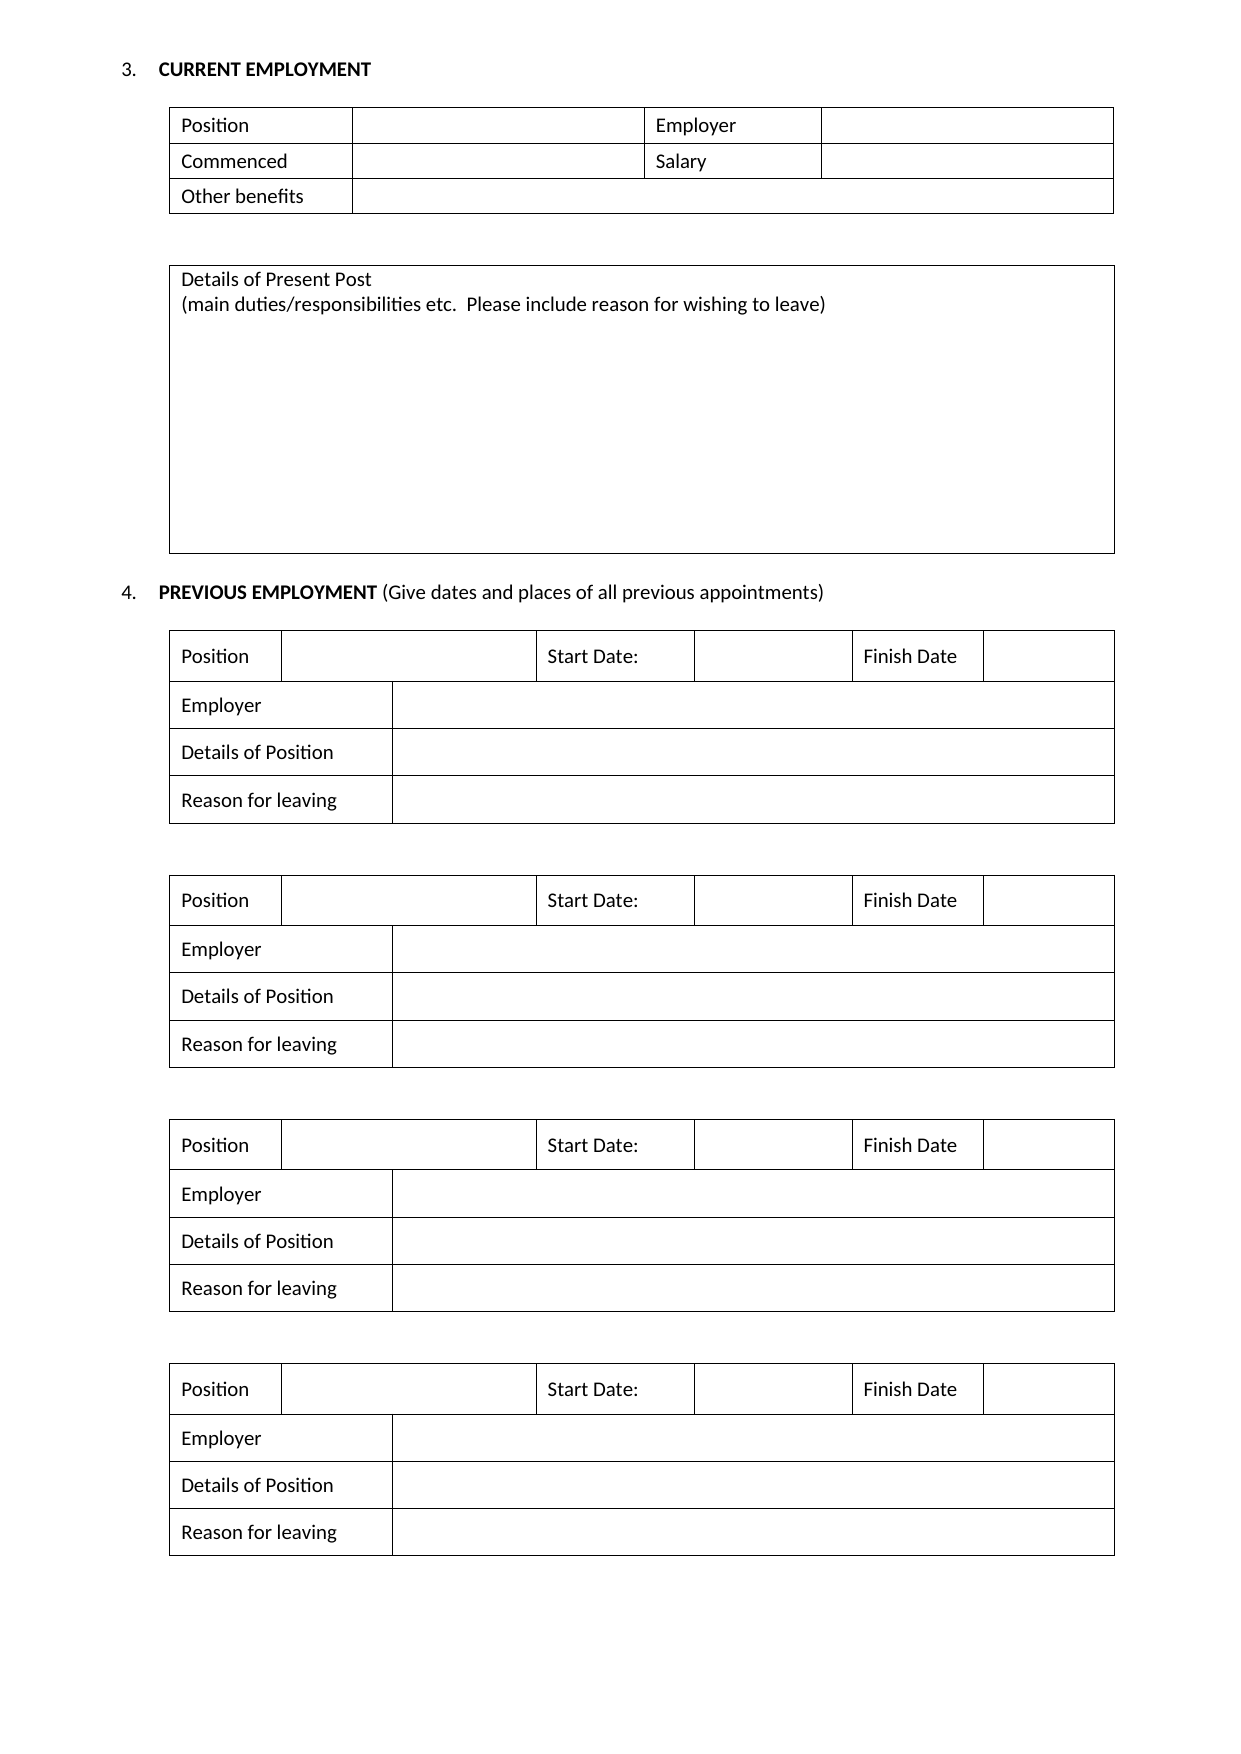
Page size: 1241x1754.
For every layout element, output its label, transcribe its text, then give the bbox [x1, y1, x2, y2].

table_cell [822, 144, 1113, 178]
table_header [282, 876, 536, 925]
table_cell [393, 1265, 1114, 1311]
table_cell Other benefits [170, 179, 352, 213]
table_header Position [170, 1364, 281, 1413]
list CURRENT EMPLOYMENT [121, 56, 1144, 82]
table_header Employer [645, 108, 821, 142]
table_header Start Date: [537, 631, 694, 681]
list PREVIOUS EMPLOYMENT (Give dates and places of all previous appointments) [121, 579, 1144, 605]
table_header Finish Date [853, 1364, 983, 1413]
table_cell [393, 1462, 1114, 1508]
table_header [984, 1120, 1114, 1169]
table_header [353, 108, 644, 142]
table_cell [353, 144, 644, 178]
table_header Start Date: [537, 876, 694, 925]
table_cell [393, 1021, 1114, 1067]
table_cell [393, 926, 1114, 972]
table_header [695, 876, 852, 925]
table_header Position [170, 631, 281, 681]
table_cell Commenced [170, 144, 352, 178]
table_cell [393, 1509, 1114, 1555]
table_cell [353, 179, 1113, 213]
table_header [984, 1364, 1114, 1413]
table_cell [393, 729, 1114, 775]
table_cell Employer [170, 682, 392, 728]
table_header Start Date: [537, 1364, 694, 1413]
table_cell [393, 776, 1114, 823]
table_cell Reason for leaving [170, 776, 392, 823]
table_cell Reason for leaving [170, 1509, 392, 1555]
table_header Finish Date [853, 876, 983, 925]
table_header [984, 631, 1114, 681]
table_header Finish Date [853, 1120, 983, 1169]
table_header [282, 1120, 536, 1169]
table_header [695, 1120, 852, 1169]
table_header Position [170, 876, 281, 925]
table_header Position [170, 108, 352, 142]
table_header [984, 876, 1114, 925]
table_cell [393, 973, 1114, 1019]
table_cell Employer [170, 1170, 392, 1217]
table_header [695, 631, 852, 681]
table_header [282, 1364, 536, 1413]
table_cell Salary [645, 144, 821, 178]
table_cell Details of Position [170, 1218, 392, 1264]
table_header Details of Present Post (main duties/responsibilities etc. Please include reason for wishing to leave) [170, 266, 1114, 553]
table_header [822, 108, 1113, 142]
table_cell [393, 682, 1114, 728]
table_cell [393, 1170, 1114, 1217]
table_header [695, 1364, 852, 1413]
table_header [282, 631, 536, 681]
table_cell Employer [170, 926, 392, 972]
table_header Finish Date [853, 631, 983, 681]
table_cell Employer [170, 1415, 392, 1461]
table_header Start Date: [537, 1120, 694, 1169]
table_cell Reason for leaving [170, 1265, 392, 1311]
table_cell Details of Position [170, 1462, 392, 1508]
table_header Position [170, 1120, 281, 1169]
table_cell Details of Position [170, 973, 392, 1019]
table_cell [393, 1218, 1114, 1264]
table_cell Reason for leaving [170, 1021, 392, 1067]
table_cell [393, 1415, 1114, 1461]
table_cell Details of Position [170, 729, 392, 775]
